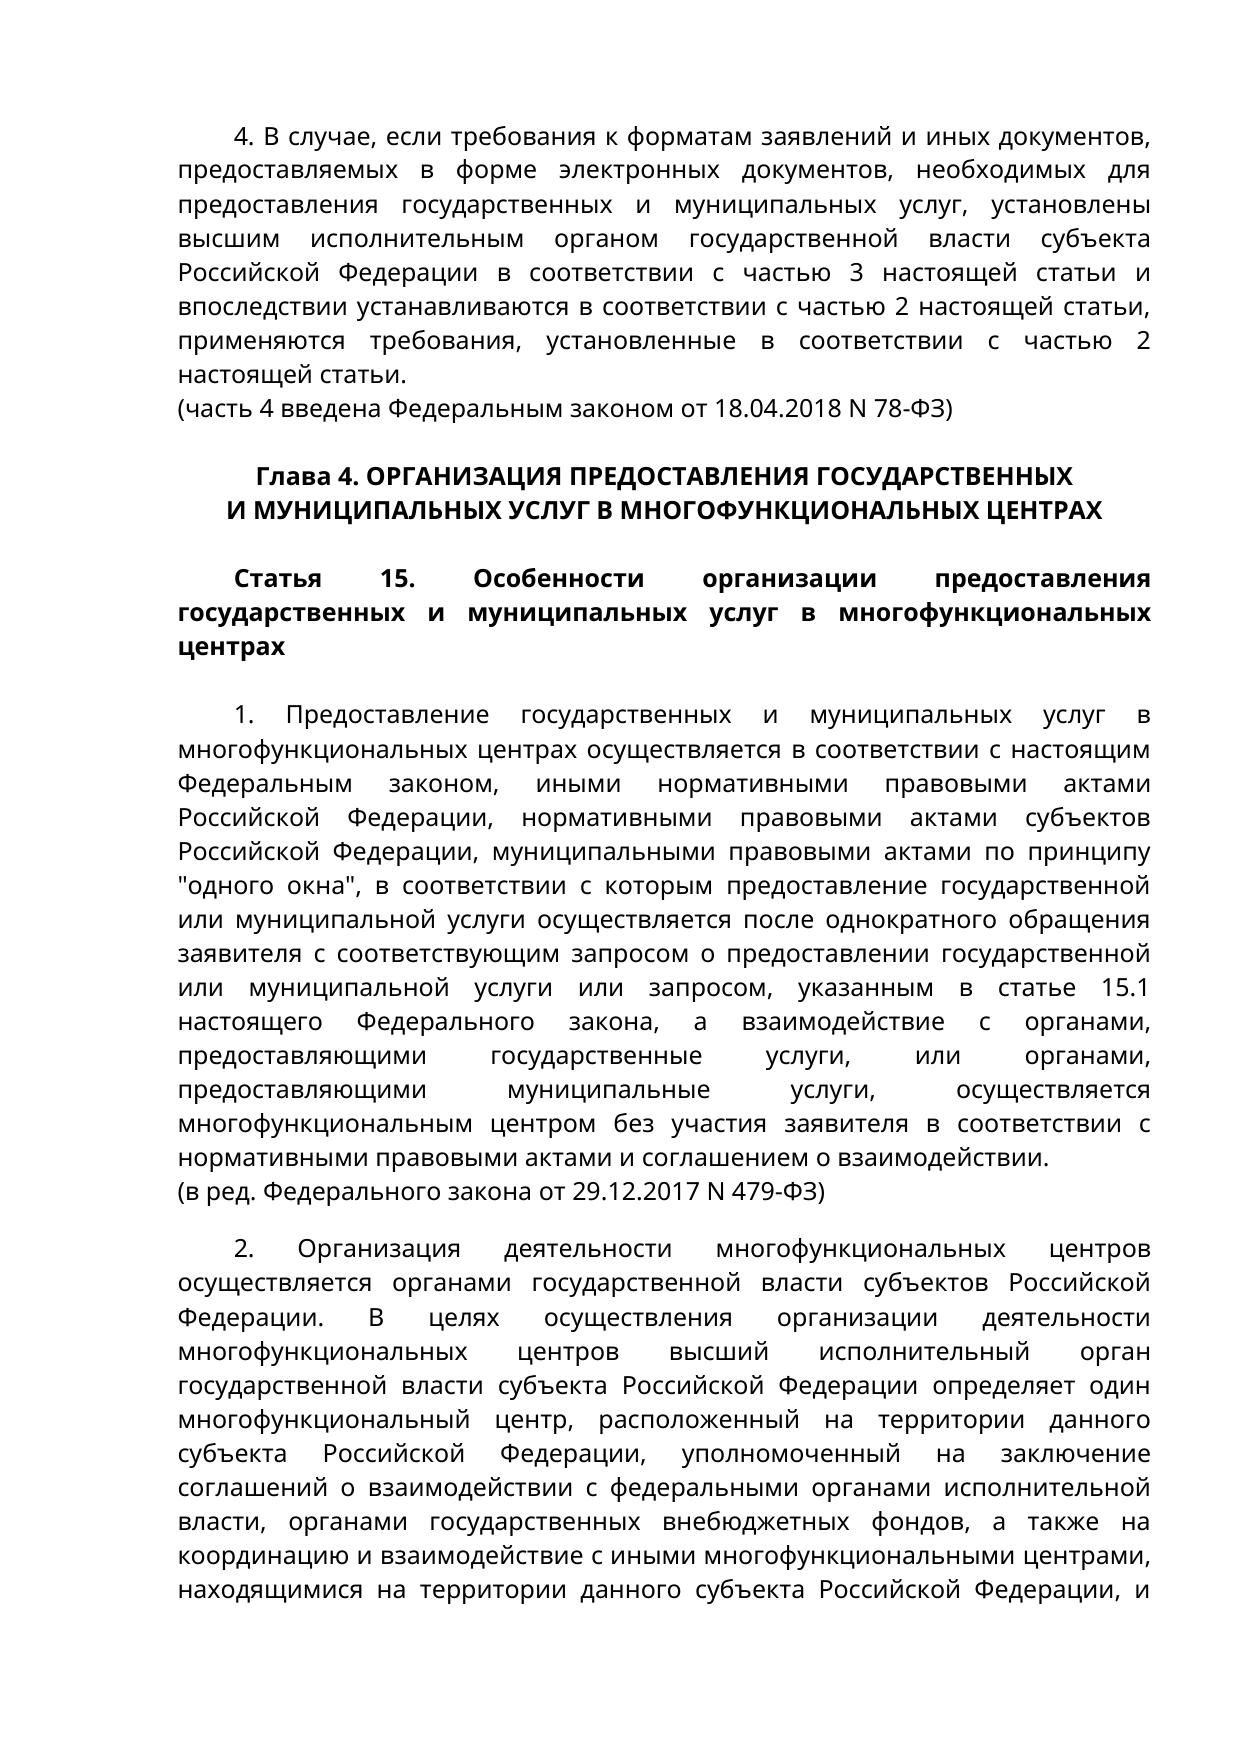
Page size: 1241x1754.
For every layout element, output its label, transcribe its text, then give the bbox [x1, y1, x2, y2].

title Статья 15. Особенности организации предоставления государственных и муниципальных услуг в многофункциональных центрах [177, 561, 1152, 663]
text (в ред. Федерального закона от 29.12.2017 N 479-ФЗ) [177, 1174, 1152, 1208]
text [177, 1231, 1152, 1606]
text 4. В случае, если требования к форматам заявлений и иных документов, предоставляемых в форме электронных документов, необходимых для предоставления государственных и муниципальных услуг, установлены высшим исполнительным органом государственной власти субъекта Российской Федерации в соответствии с частью 3 настоящей статьи и впоследствии устанавливаются в соответствии с частью 2 настоящей статьи, применяются требования, установленные в соответствии с частью 2 настоящей статьи. [177, 118, 1152, 391]
text 1. Предоставление государственных и муниципальных услуг в многофункциональных центрах осуществляется в соответствии с настоящим Федеральным законом, иными нормативными правовыми актами Российской Федерации, нормативными правовыми актами субъектов Российской Федерации, муниципальными правовыми актами по принципу "одного окна", в соответствии с которым предоставление государственной или муниципальной услуги осуществляется после однократного обращения заявителя с соответствующим запросом о предоставлении государственной или муниципальной услуги или запросом, указанным в статье 15.1 настоящего Федерального закона, а взаимодействие с органами, предоставляющими государственные услуги, или органами, предоставляющими муниципальные услуги, осуществляется многофункциональным центром без участия заявителя в соответствии с нормативными правовыми актами и соглашением о взаимодействии. [177, 697, 1152, 1174]
text (часть 4 введена Федеральным законом от 18.04.2018 N 78-ФЗ) [177, 391, 1152, 425]
title И МУНИЦИПАЛЬНЫХ УСЛУГ В МНОГОФУНКЦИОНАЛЬНЫХ ЦЕНТРАХ [177, 493, 1152, 527]
title Глава 4. ОРГАНИЗАЦИЯ ПРЕДОСТАВЛЕНИЯ ГОСУДАРСТВЕННЫХ [177, 459, 1152, 493]
